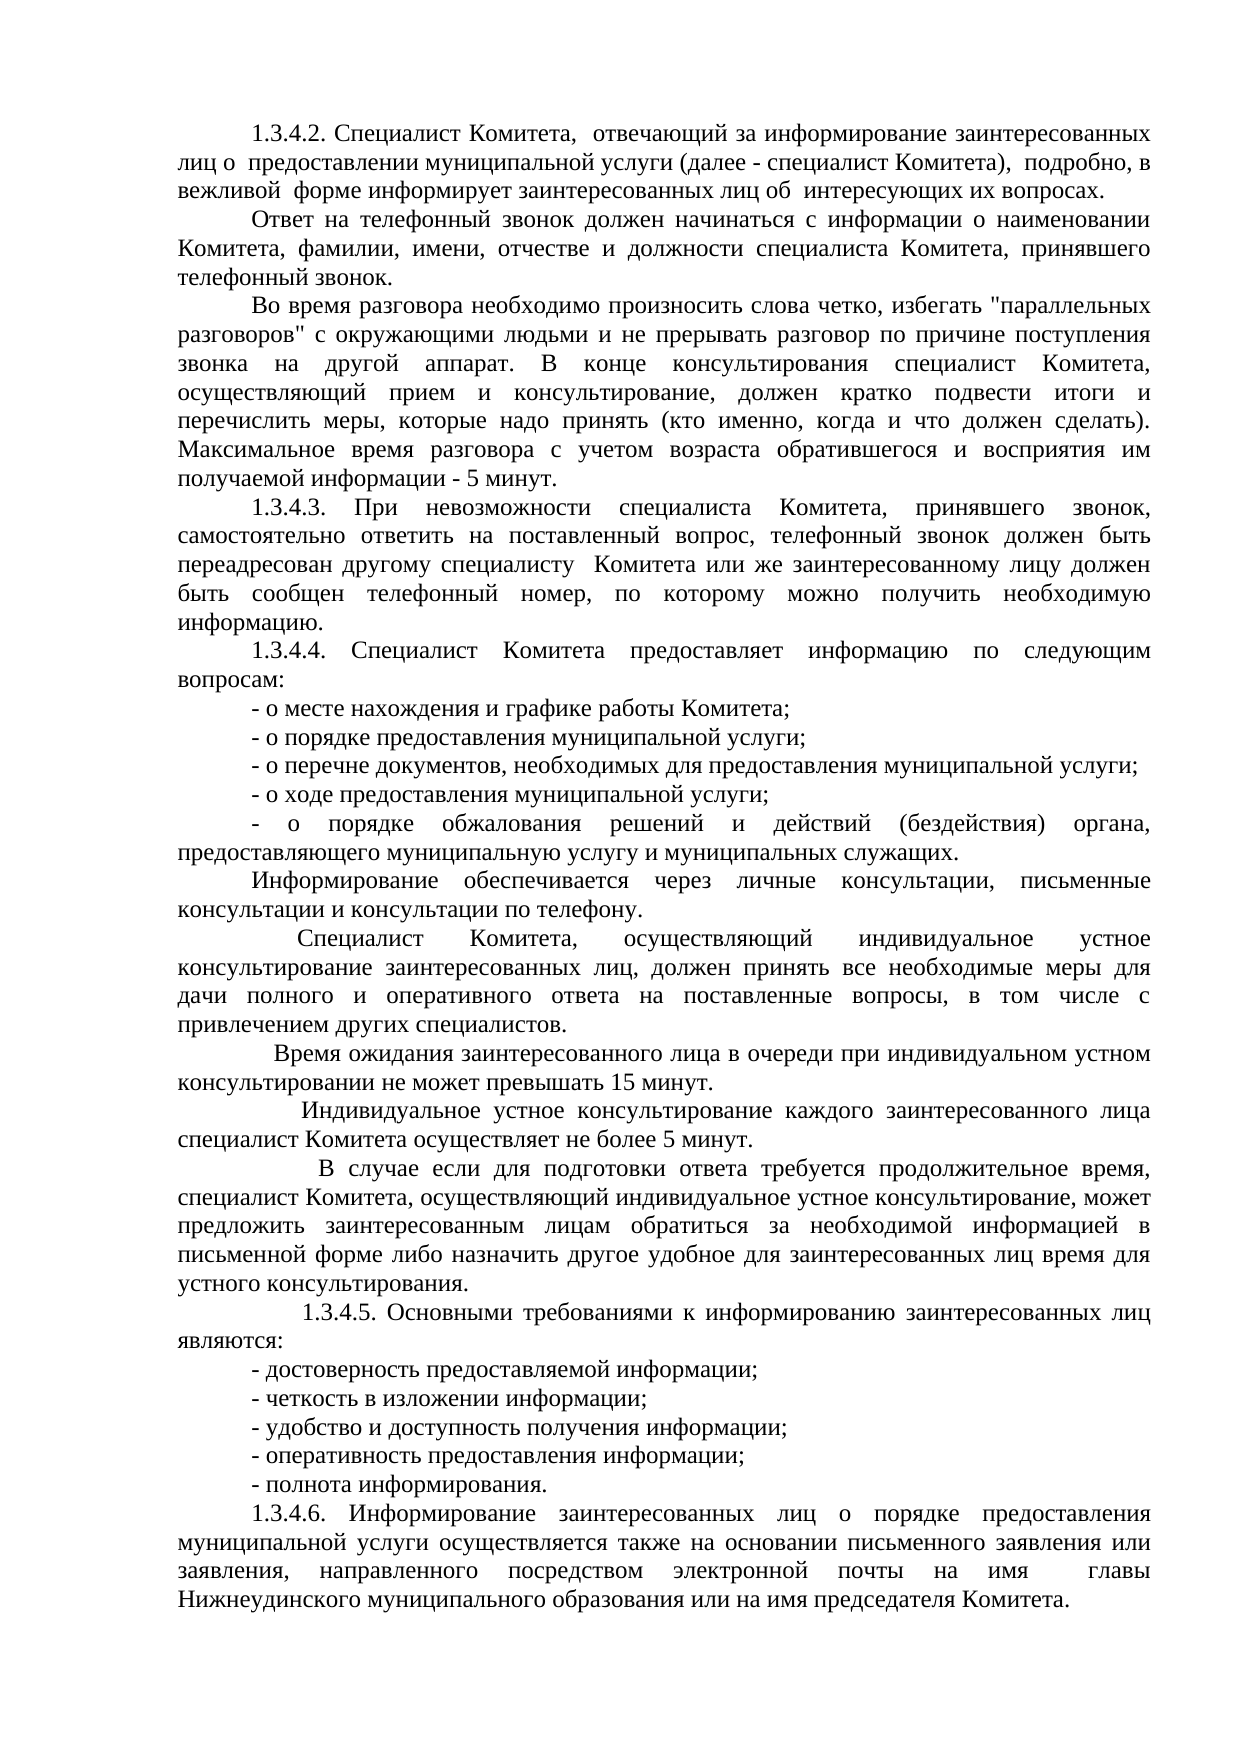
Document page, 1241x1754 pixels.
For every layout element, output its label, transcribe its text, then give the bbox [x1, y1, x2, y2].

text 1.3.4.4. Специалист Комитета предоставляет информацию по следующим вопросам: [177, 636, 1152, 693]
text 1.3.4.6. Информирование заинтересованных лиц о порядке предоставления муниципальной услуги осуществляется также на основании письменного заявления или заявления, направленного посредством электронной почты на имя главы Нижнеудинского муниципального образования или на имя председателя Комитета. [177, 1498, 1152, 1613]
text Индивидуальное устное консультирование каждого заинтересованного лица специалист Комитета осуществляет не более 5 минут. [177, 1096, 1152, 1153]
text - о месте нахождения и графике работы Комитета; [177, 693, 1152, 722]
text - о перечне документов, необходимых для предоставления муниципальной услуги; [177, 751, 1152, 779]
text - полнота информирования. [177, 1469, 1152, 1498]
text - достоверность предоставляемой информации; [177, 1354, 1152, 1383]
text 1.3.4.5. Основными требованиями к информированию заинтересованных лиц являются: [177, 1297, 1152, 1354]
text - о ходе предоставления муниципальной услуги; [177, 779, 1152, 808]
text Специалист Комитета, осуществляющий индивидуальное устное консультирование заинтересованных лиц, должен принять все необходимые меры для дачи полного и оперативного ответа на поставленные вопросы, в том числе с привлечением других специалистов. [177, 923, 1152, 1038]
text Ответ на телефонный звонок должен начинаться с информации о наименовании Комитета, фамилии, имени, отчестве и должности специалиста Комитета, принявшего телефонный звонок. [177, 204, 1152, 291]
text - о порядке обжалования решений и действий (бездействия) органа, предоставляющего муниципальную услугу и муниципальных служащих. [177, 808, 1152, 866]
text - о порядке предоставления муниципальной услуги; [177, 722, 1152, 751]
text 1.3.4.2. Специалист Комитета, отвечающий за информирование заинтересованных лиц о предоставлении муниципальной услуги (далее - специалист Комитета), подробно, в вежливой форме информирует заинтересованных лиц об интересующих их вопросах. [177, 118, 1152, 204]
text - оперативность предоставления информации; [177, 1441, 1152, 1469]
text - четкость в изложении информации; [177, 1383, 1152, 1412]
text Время ожидания заинтересованного лица в очереди при индивидуальном устном консультировании не может превышать 15 минут. [177, 1038, 1152, 1096]
text Во время разговора необходимо произносить слова четко, избегать "параллельных разговоров" с окружающими людьми и не прерывать разговор по причине поступления звонка на другой аппарат. В конце консультирования специалист Комитета, осуществляющий прием и консультирование, должен кратко подвести итоги и перечислить меры, которые надо принять (кто именно, когда и что должен сделать). Максимальное время разговора с учетом возраста обратившегося и восприятия им получаемой информации - 5 минут. [177, 291, 1152, 492]
text 1.3.4.3. При невозможности специалиста Комитета, принявшего звонок, самостоятельно ответить на поставленный вопрос, телефонный звонок должен быть переадресован другому специалисту Комитета или же заинтересованному лицу должен быть сообщен телефонный номер, по которому можно получить необходимую информацию. [177, 492, 1152, 636]
text В случае если для подготовки ответа требуется продолжительное время, специалист Комитета, осуществляющий индивидуальное устное консультирование, может предложить заинтересованным лицам обратиться за необходимой информацией в письменной форме либо назначить другое удобное для заинтересованных лиц время для устного консультирования. [177, 1153, 1152, 1297]
text - удобство и доступность получения информации; [177, 1412, 1152, 1441]
text Информирование обеспечивается через личные консультации, письменные консультации и консультации по телефону. [177, 866, 1152, 923]
